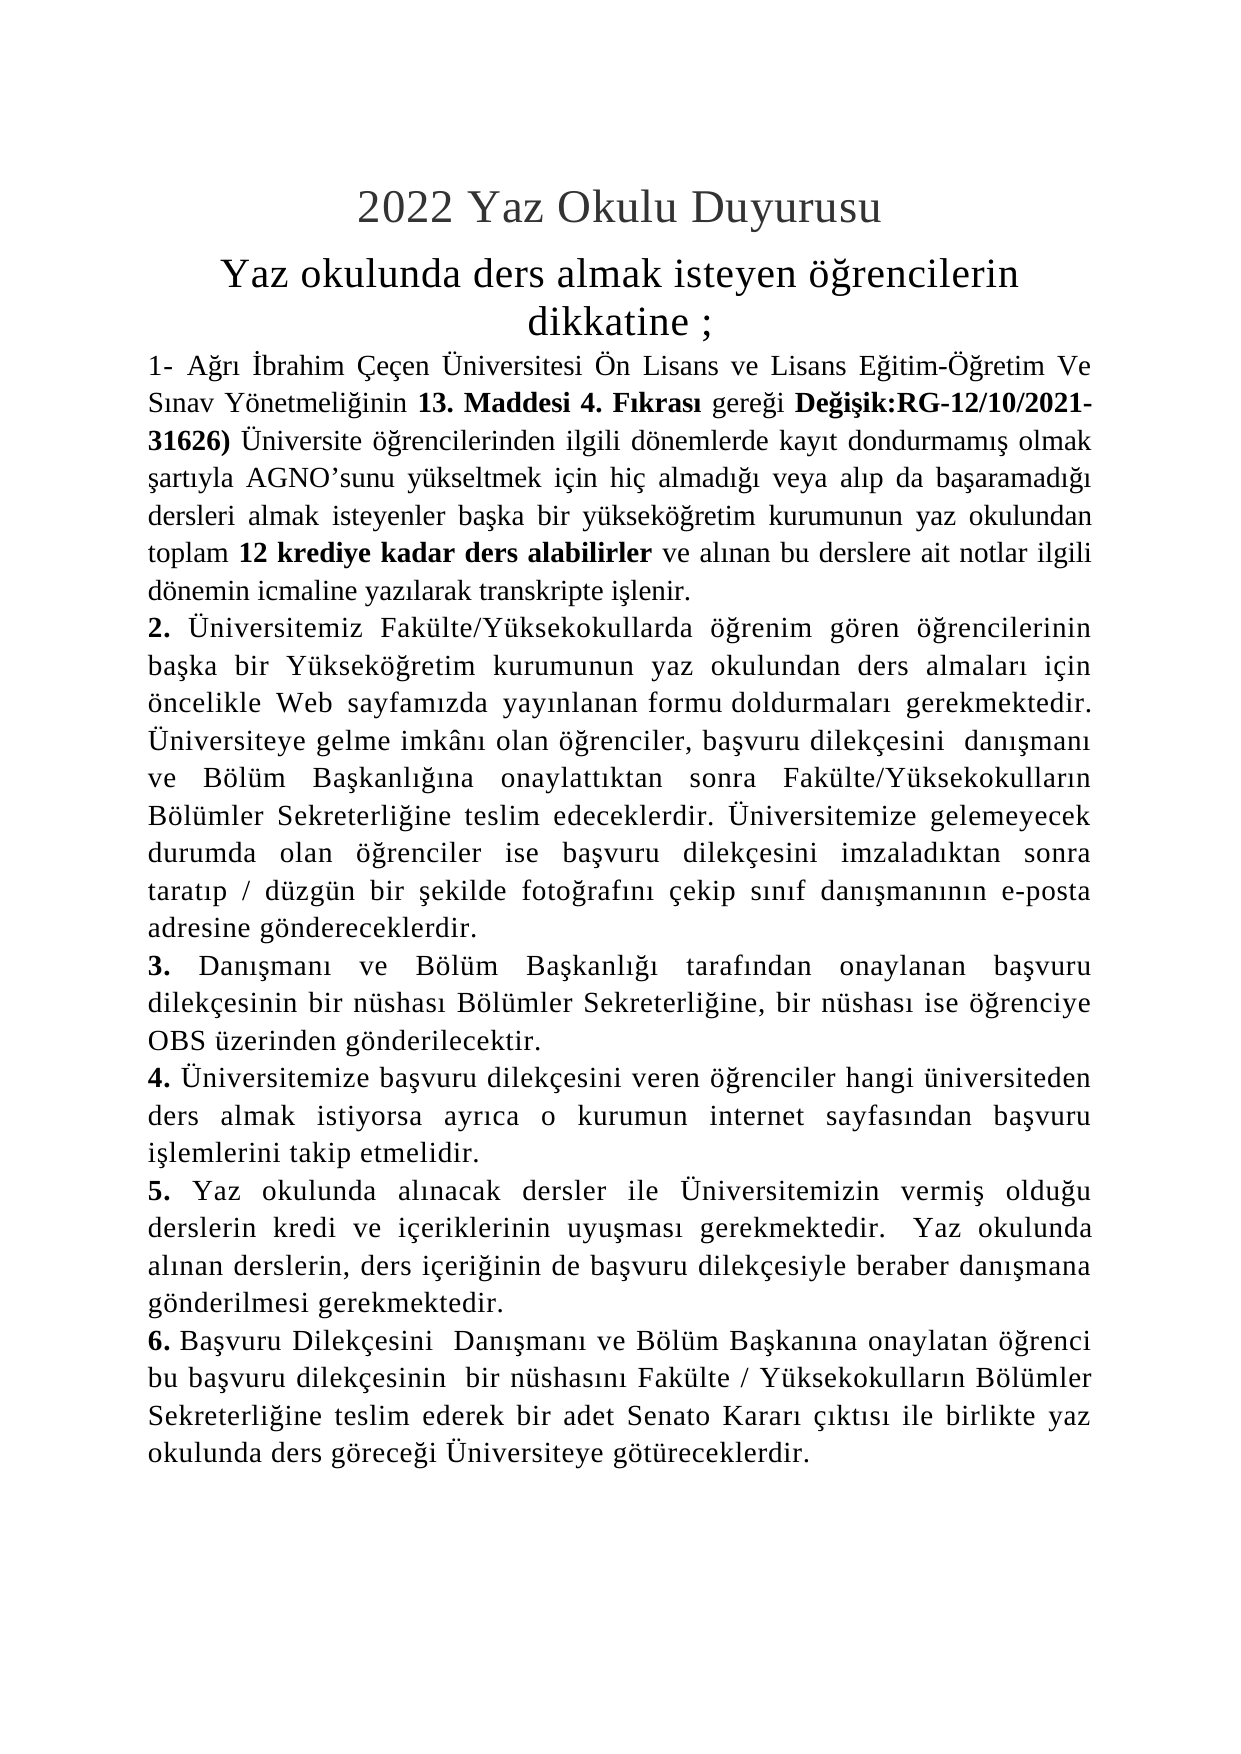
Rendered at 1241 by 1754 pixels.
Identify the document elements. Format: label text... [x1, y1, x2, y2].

text 1- Ağrı İbrahim Çeçen Üniversitesi Ön Lisans ve Lisans Eğitim-Öğretim Ve Sınav Yönetmeliğinin 13. Maddesi 4. Fıkrası gereği Değişik:RG-12/10/2021-31626) Üniversite öğrencilerinden ilgili dönemlerde kayıt dondurmamış olmak şartıyla AGNO’sunu yükseltmek için hiç almadığı veya alıp da başaramadığı dersleri almak isteyenler başka bir yükseköğretim kurumunun yaz okulundan toplam 12 krediye kadar ders alabilirler ve alınan bu derslere ait notlar ilgili dönemin icmaline yazılarak transkripte işlenir. [148, 344, 1093, 607]
text 4. Üniversitemize başvuru dilekçesini veren öğrenciler hangi üniversiteden ders almak istiyorsa ayrıca o kurumun internet sayfasından başvuru işlemlerini takip etmelidir. [148, 1057, 1093, 1169]
text 2022 Yaz Okulu Duyurusu [148, 179, 1093, 233]
text 5. Yaz okulunda alınacak dersler ile Üniversitemizin vermiş olduğu derslerin kredi ve içeriklerinin uyuşması gerekmektedir. Yaz okulunda alınan derslerin, ders içeriğinin de başvuru dilekçesiyle beraber danışmana gönderilmesi gerekmektedir. [148, 1169, 1093, 1319]
text Yaz okulunda ders almak isteyen öğrencilerin dikkatine ; [148, 248, 1093, 344]
text 6. Başvuru Dilekçesini Danışmanı ve Bölüm Başkanına onaylatan öğrenci bu başvuru dilekçesinin bir nüshasını Fakülte / Yüksekokulların Bölümler Sekreterliğine teslim ederek bir adet Senato Kararı çıktısı ile birlikte yaz okulunda ders göreceği Üniversiteye götüreceklerdir. [148, 1319, 1093, 1469]
text 2. Üniversitemiz Fakülte/Yüksekokullarda öğrenim gören öğrencilerinin başka bir Yükseköğretim kurumunun yaz okulundan ders almaları için öncelikle Web sayfamızda yayınlanan formu doldurmaları gerekmektedir. Üniversiteye gelme imkânı olan öğrenciler, başvuru dilekçesini danışmanı ve Bölüm Başkanlığına onaylattıktan sonra Fakülte/Yüksekokulların Bölümler Sekreterliğine teslim edeceklerdir. Üniversitemize gelemeyecek durumda olan öğrenciler ise başvuru dilekçesini imzaladıktan sonra taratıp / düzgün bir şekilde fotoğrafını çekip sınıf danışmanının e-posta adresine göndereceklerdir. [148, 607, 1093, 944]
text 3. Danışmanı ve Bölüm Başkanlığı tarafından onaylanan başvuru dilekçesinin bir nüshası Bölümler Sekreterliğine, bir nüshası ise öğrenciye OBS üzerinden gönderilecektir. [148, 944, 1093, 1057]
